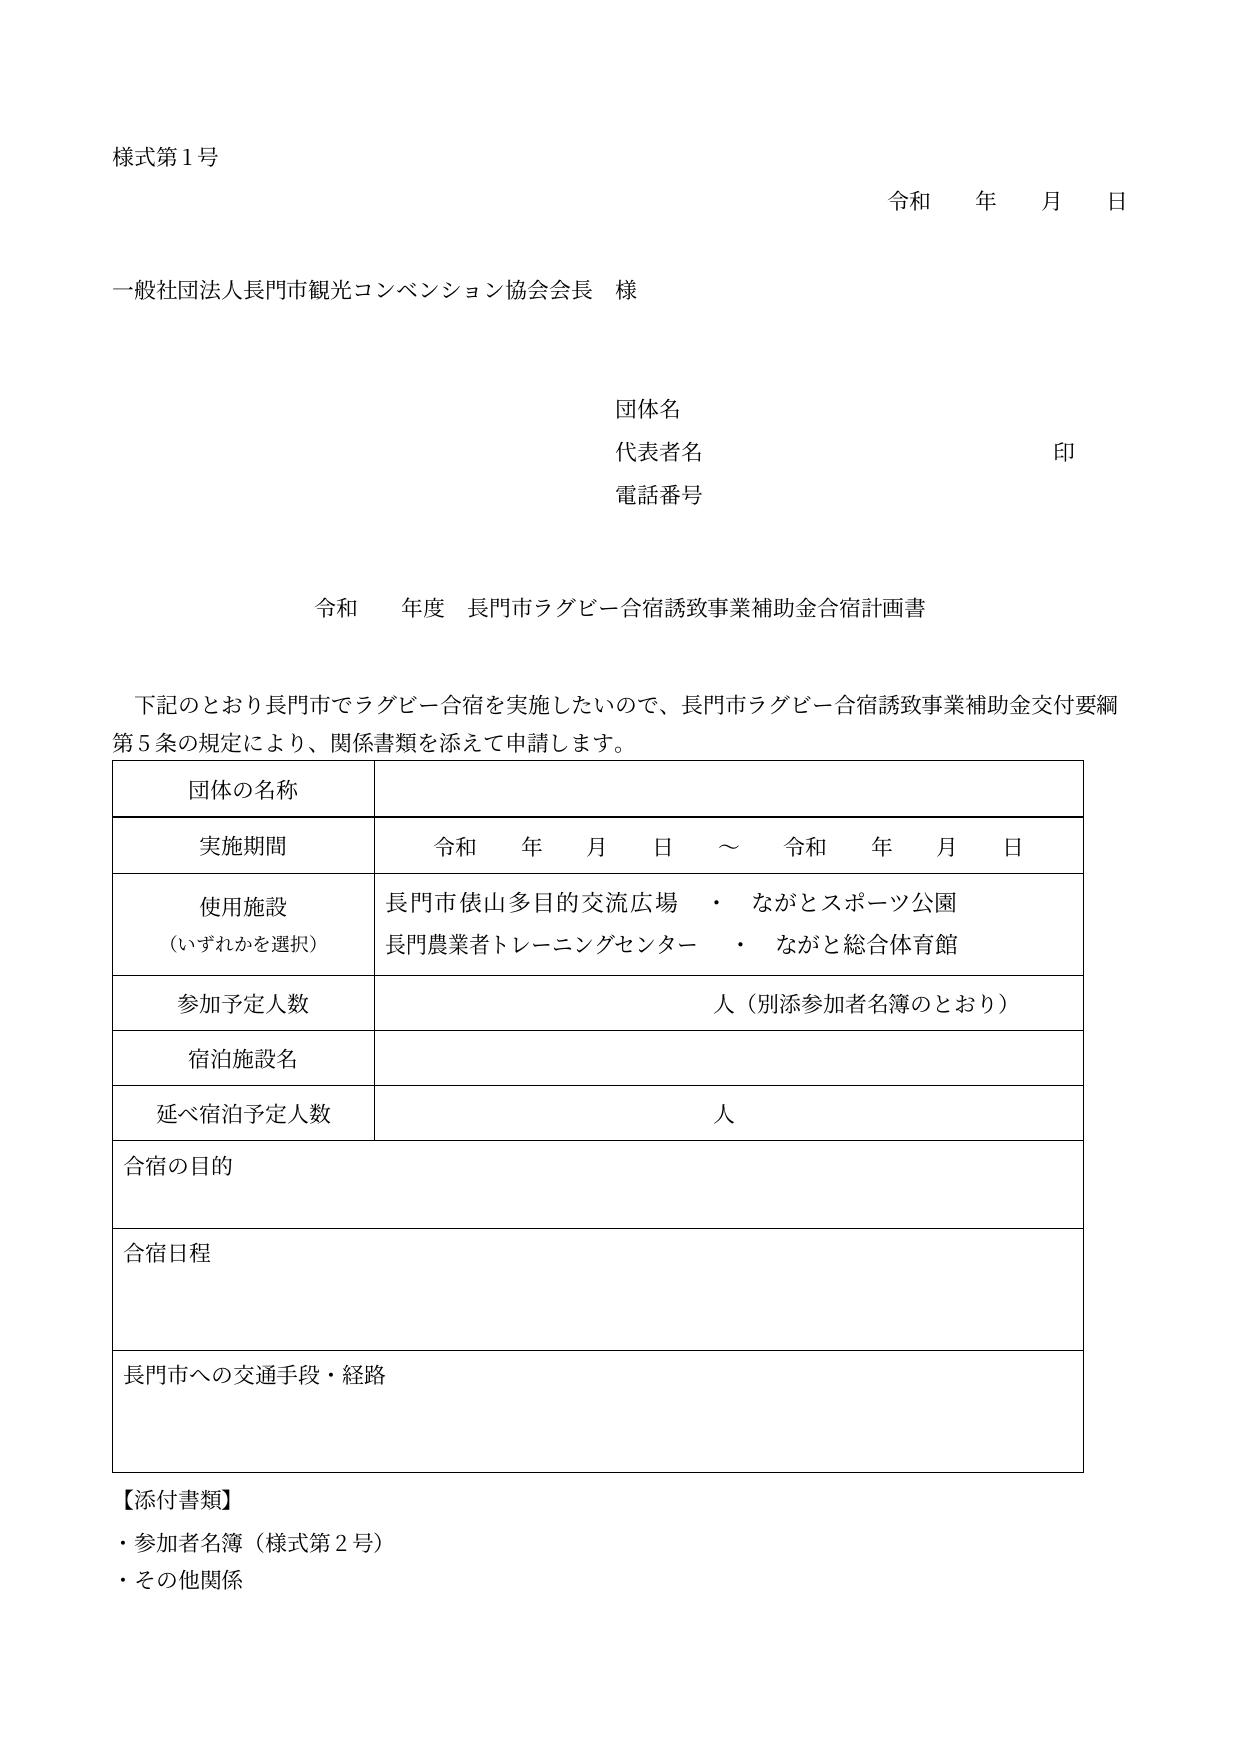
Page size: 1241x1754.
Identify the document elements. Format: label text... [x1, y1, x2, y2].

table_cell 参加予定人数 [113, 976, 374, 1030]
text 代表者名 印 [112, 433, 1128, 470]
text ・参加者名簿（様式第2号） [112, 1523, 1128, 1560]
text 令和 年度 長門市ラグビー合宿誘致事業補助金合宿計画書 [112, 589, 1128, 626]
text 様式第1号 [112, 137, 1128, 174]
table_header [375, 761, 1083, 816]
table_cell 長門市俵山多目的交流広場 ・ ながとスポーツ公園 長門農業者トレーニングセンター ・ ながと総合体育館 [375, 874, 1083, 975]
text 下記のとおり長門市でラグビー合宿を実施したいので、長門市ラグビー合宿誘致事業補助金交付要綱第5条の規定により、関係書類を添えて申請します。 [112, 685, 1128, 760]
table_cell 合宿日程 [113, 1229, 1083, 1350]
text ・その他関係 [112, 1560, 1128, 1598]
table_cell 宿泊施設名 [113, 1031, 374, 1085]
table_header 団体の名称 [113, 761, 374, 816]
table_cell 使用施設 （いずれかを選択） [113, 874, 374, 975]
table_cell 長門市への交通手段・経路 [113, 1351, 1083, 1472]
table_cell 令和 年 月 日 ～ 令和 年 月 日 [375, 818, 1083, 873]
text 令和 年 月 日 [112, 181, 1128, 219]
table_cell [375, 1031, 1083, 1085]
table_cell 実施期間 [113, 818, 374, 873]
table_cell 人 [375, 1086, 1083, 1140]
text 一般社団法人長門市観光コンベンション協会会長 様 [112, 270, 1128, 308]
table_cell 人（別添参加者名簿のとおり） [375, 976, 1083, 1030]
text 団体名 [112, 390, 1128, 427]
text 【添付書類】 [112, 1480, 1128, 1517]
table_cell 合宿の目的 [113, 1141, 1083, 1228]
table_cell 延べ宿泊予定人数 [113, 1086, 374, 1140]
text 電話番号 [112, 476, 1128, 513]
